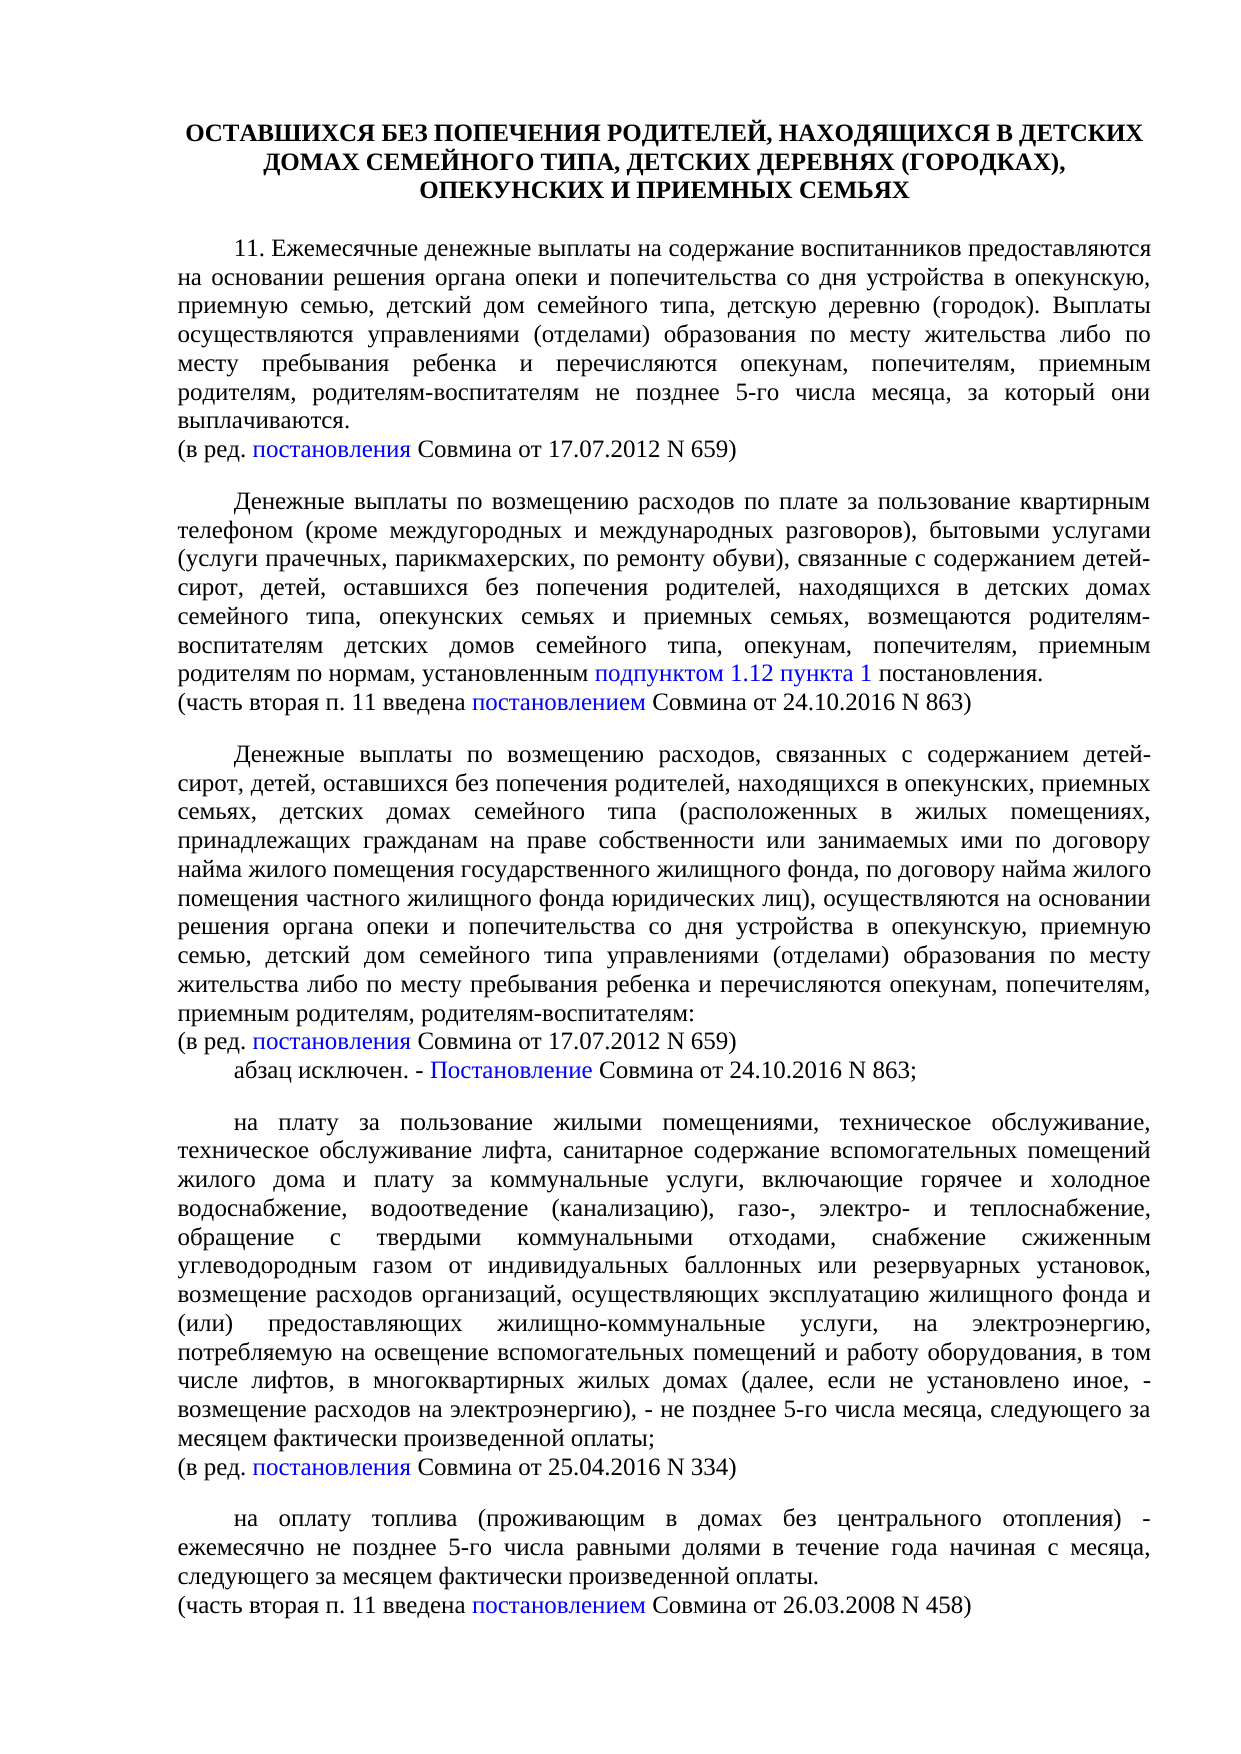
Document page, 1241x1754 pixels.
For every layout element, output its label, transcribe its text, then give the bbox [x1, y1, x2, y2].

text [177, 118, 1152, 204]
text (часть вторая п. 11 введена постановлением Совмина от 26.03.2008 N 458) [177, 1590, 1152, 1618]
text на плату за пользование жилыми помещениями, техническое обслуживание, техническое обслуживание лифта, санитарное содержание вспомогательных помещений жилого дома и плату за коммунальные услуги, включающие горячее и холодное водоснабжение, водоотведение (канализацию), газо-, электро- и теплоснабжение, обращение с твердыми коммунальными отходами, снабжение сжиженным углеводородным газом от индивидуальных баллонных или резервуарных установок, возмещение расходов организаций, осуществляющих эксплуатацию жилищного фонда и (или) предоставляющих жилищно-коммунальные услуги, на электроэнергию, потребляемую на освещение вспомогательных помещений и работу оборудования, в том числе лифтов, в многоквартирных жилых домах (далее, если не установлено иное, - возмещение расходов на электроэнергию), - не позднее 5-го числа месяца, следующего за месяцем фактически произведенной оплаты; [177, 1107, 1152, 1452]
text Денежные выплаты по возмещению расходов, связанных с содержанием детей-сирот, детей, оставшихся без попечения родителей, находящихся в опекунских, приемных семьях, детских домах семейного типа (расположенных в жилых помещениях, принадлежащих гражданам на праве собственности или занимаемых ими по договору найма жилого помещения государственного жилищного фонда, по договору найма жилого помещения частного жилищного фонда юридических лиц), осуществляются на основании решения органа опеки и попечительства со дня устройства в опекунскую, приемную семью, детский дом семейного типа управлениями (отделами) образования по месту жительства либо по месту пребывания ребенка и перечисляются опекунам, попечителям, приемным родителям, родителям-воспитателям: [177, 739, 1152, 1026]
text на оплату топлива (проживающим в домах без центрального отопления) - ежемесячно не позднее 5-го числа равными долями в течение года начиная с месяца, следующего за месяцем фактически произведенной оплаты. [177, 1503, 1152, 1590]
text (в ред. постановления Совмина от 17.07.2012 N 659) [177, 434, 1152, 463]
text (в ред. постановления Совмина от 17.07.2012 N 659) [177, 1026, 1152, 1055]
text абзац исключен. - Постановление Совмина от 24.10.2016 N 863; [177, 1055, 1152, 1084]
text (часть вторая п. 11 введена постановлением Совмина от 24.10.2016 N 863) [177, 687, 1152, 716]
text 11. Ежемесячные денежные выплаты на содержание воспитанников предоставляются на основании решения органа опеки и попечительства со дня устройства в опекунскую, приемную семью, детский дом семейного типа, детскую деревню (городок). Выплаты осуществляются управлениями (отделами) образования по месту жительства либо по месту пребывания ребенка и перечисляются опекунам, попечителям, приемным родителям, родителям-воспитателям не позднее 5-го числа месяца, за который они выплачиваются. [177, 233, 1152, 434]
text Денежные выплаты по возмещению расходов по плате за пользование квартирным телефоном (кроме междугородных и международных разговоров), бытовыми услугами (услуги прачечных, парикмахерских, по ремонту обуви), связанные с содержанием детей-сирот, детей, оставшихся без попечения родителей, находящихся в детских домах семейного типа, опекунских семьях и приемных семьях, возмещаются родителям-воспитателям детских домов семейного типа, опекунам, попечителям, приемным родителям по нормам, установленным подпунктом 1.12 пункта 1 постановления. [177, 486, 1152, 687]
text (в ред. постановления Совмина от 25.04.2016 N 334) [177, 1452, 1152, 1481]
